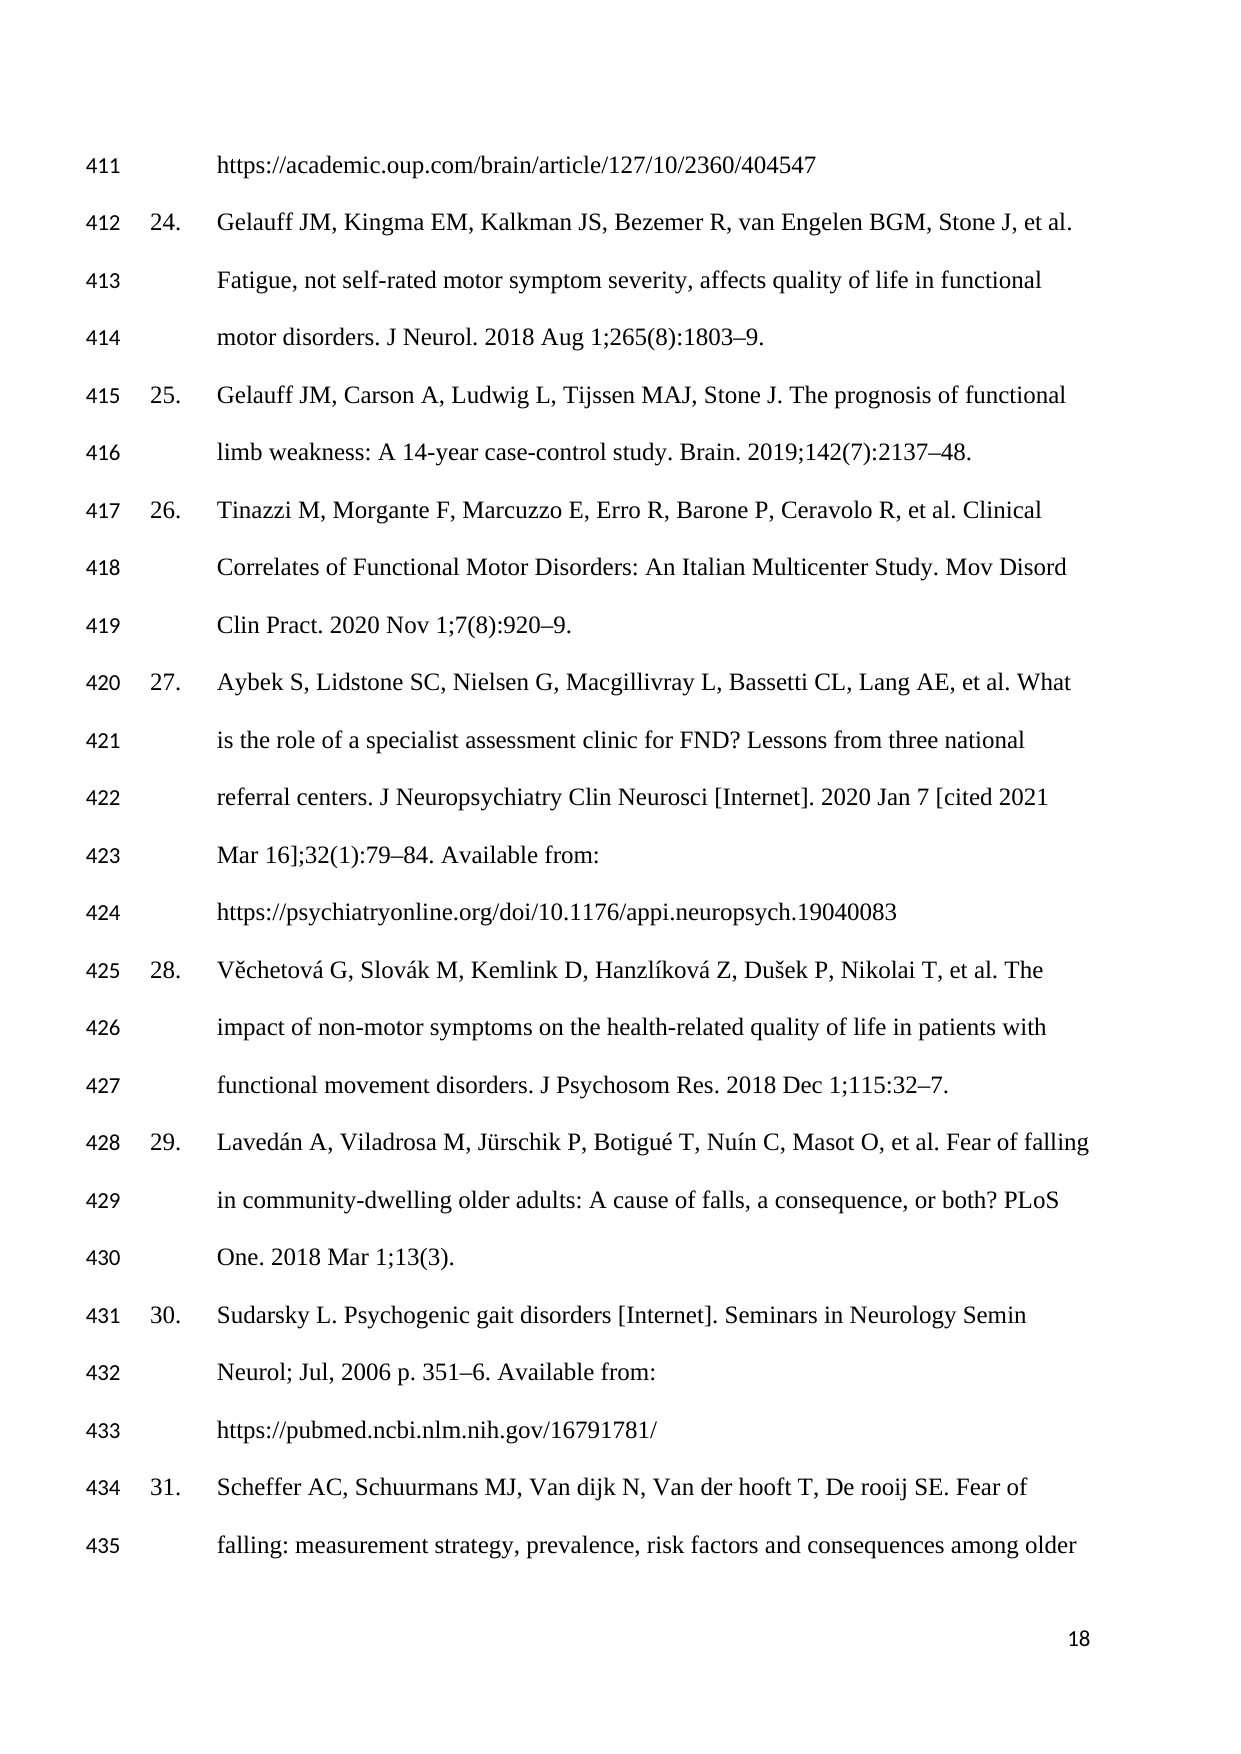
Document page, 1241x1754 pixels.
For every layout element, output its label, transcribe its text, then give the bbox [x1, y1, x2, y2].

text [150, 150, 1090, 179]
text 28. Věchetová G, Slovák M, Kemlink D, Hanzlíková Z, Dušek P, Nikolai T, et al. The impact of non-motor symptoms on the health-related quality of life in patients with functional movement disorders. J Psychosom Res. 2018 Dec 1;115:32–7. [150, 955, 1090, 1099]
text 24. Gelauff JM, Kingma EM, Kalkman JS, Bezemer R, van Engelen BGM, Stone J, et al. Fatigue, not self-rated motor symptom severity, affects quality of life in functional motor disorders. J Neurol. 2018 Aug 1;265(8):1803–9. [150, 207, 1090, 351]
text 27. Aybek S, Lidstone SC, Nielsen G, Macgillivray L, Bassetti CL, Lang AE, et al. What is the role of a specialist assessment clinic for FND? Lessons from three national referral centers. J Neuropsychiatry Clin Neurosci [Internet]. 2020 Jan 7 [cited 2021 Mar 16];32(1):79–84. Available from: https://psychiatryonline.org/doi/10.1176/appi.neuropsych.19040083 [150, 667, 1090, 926]
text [150, 1472, 1090, 1559]
text 30. Sudarsky L. Psychogenic gait disorders [Internet]. Seminars in Neurology Semin Neurol; Jul, 2006 p. 351–6. Available from: https://pubmed.ncbi.nlm.nih.gov/16791781/ [150, 1300, 1090, 1444]
text 26. Tinazzi M, Morgante F, Marcuzzo E, Erro R, Barone P, Ceravolo R, et al. Clinical Correlates of Functional Motor Disorders: An Italian Multicenter Study. Mov Disord Clin Pract. 2020 Nov 1;7(8):920–9. [150, 495, 1090, 639]
text 25. Gelauff JM, Carson A, Ludwig L, Tijssen MAJ, Stone J. The prognosis of functional limb weakness: A 14-year case-control study. Brain. 2019;142(7):2137–48. [150, 380, 1090, 466]
text 29. Lavedán A, Viladrosa M, Jürschik P, Botigué T, Nuín C, Masot O, et al. Fear of falling in community-dwelling older adults: A cause of falls, a consequence, or both? PLoS One. 2018 Mar 1;13(3). [150, 1127, 1090, 1271]
